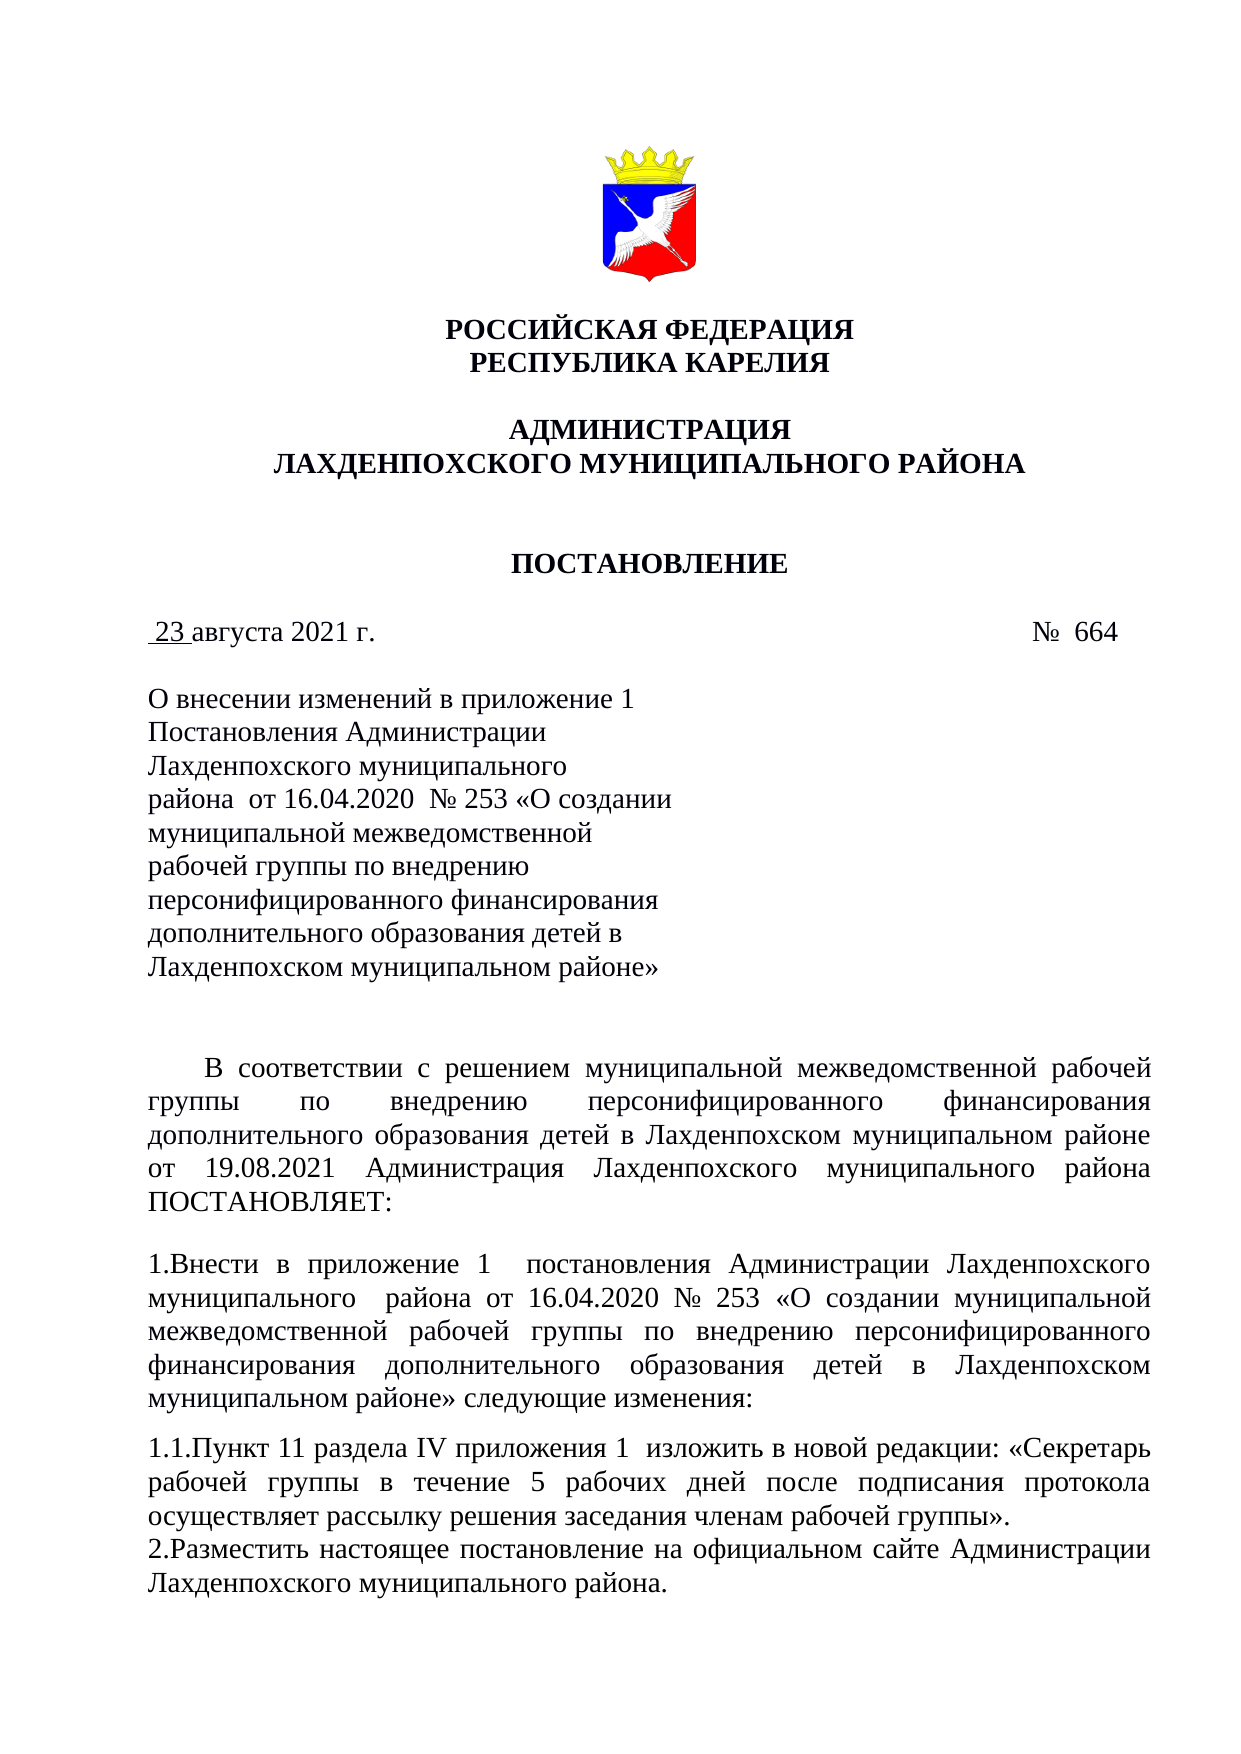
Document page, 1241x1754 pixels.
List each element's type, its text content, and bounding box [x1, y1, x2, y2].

text 1.1.Пункт 11 раздела IV приложения 1 изложить в новой редакции: «Секретарь рабочей группы в течение 5 рабочих дней после подписания протокола осуществляет рассылку решения заседания членам рабочей группы». [148, 1431, 1152, 1531]
text РОССИЙСКАЯ ФЕДЕРАЦИЯ [148, 312, 1152, 345]
text О внесении изменений в приложение 1 [148, 681, 1152, 714]
text 2.Разместить настоящее постановление на официальном сайте Администрации Лахденпохского муниципального района. [148, 1531, 1152, 1598]
text Лахденпохского муниципального [148, 748, 1152, 781]
text дополнительного образования детей в [148, 916, 1152, 949]
text района от 16.04.2020 № 253 «О создании [148, 781, 1152, 815]
text Лахденпохском муниципальном районе» [148, 949, 1152, 983]
text муниципальной межведомственной [148, 815, 1152, 848]
text 23 августа 2021 г. № 664 [148, 614, 1152, 647]
text ЛАХДЕНПОХСКОГО МУНИЦИПАЛЬНОГО РАЙОНА [148, 446, 1152, 479]
text В соответствии с решением муниципальной межведомственной рабочей группы по внедрению персонифицированного финансирования дополнительного образования детей в Лахденпохском муниципальном районе от 19.08.2021 Администрация Лахденпохского муниципального района ПОСТАНОВЛЯЕТ: [148, 1050, 1152, 1217]
text ПОСТАНОВЛЕНИЕ [148, 547, 1152, 580]
text АДМИНИСТРАЦИЯ [148, 412, 1152, 446]
text РЕСПУБЛИКА КАРЕЛИЯ [148, 345, 1152, 379]
text рабочей группы по внедрению [148, 848, 1152, 882]
text Постановления Администрации [148, 714, 1152, 748]
text 1.Внести в приложение 1 постановления Администрации Лахденпохского муниципального района от 16.04.2020 № 253 «О создании муниципальной межведомственной рабочей группы по внедрению персонифицированного финансирования дополнительного образования детей в Лахденпохском муниципальном районе» следующие изменения: [148, 1246, 1152, 1414]
text персонифицированного финансирования [148, 882, 1152, 916]
